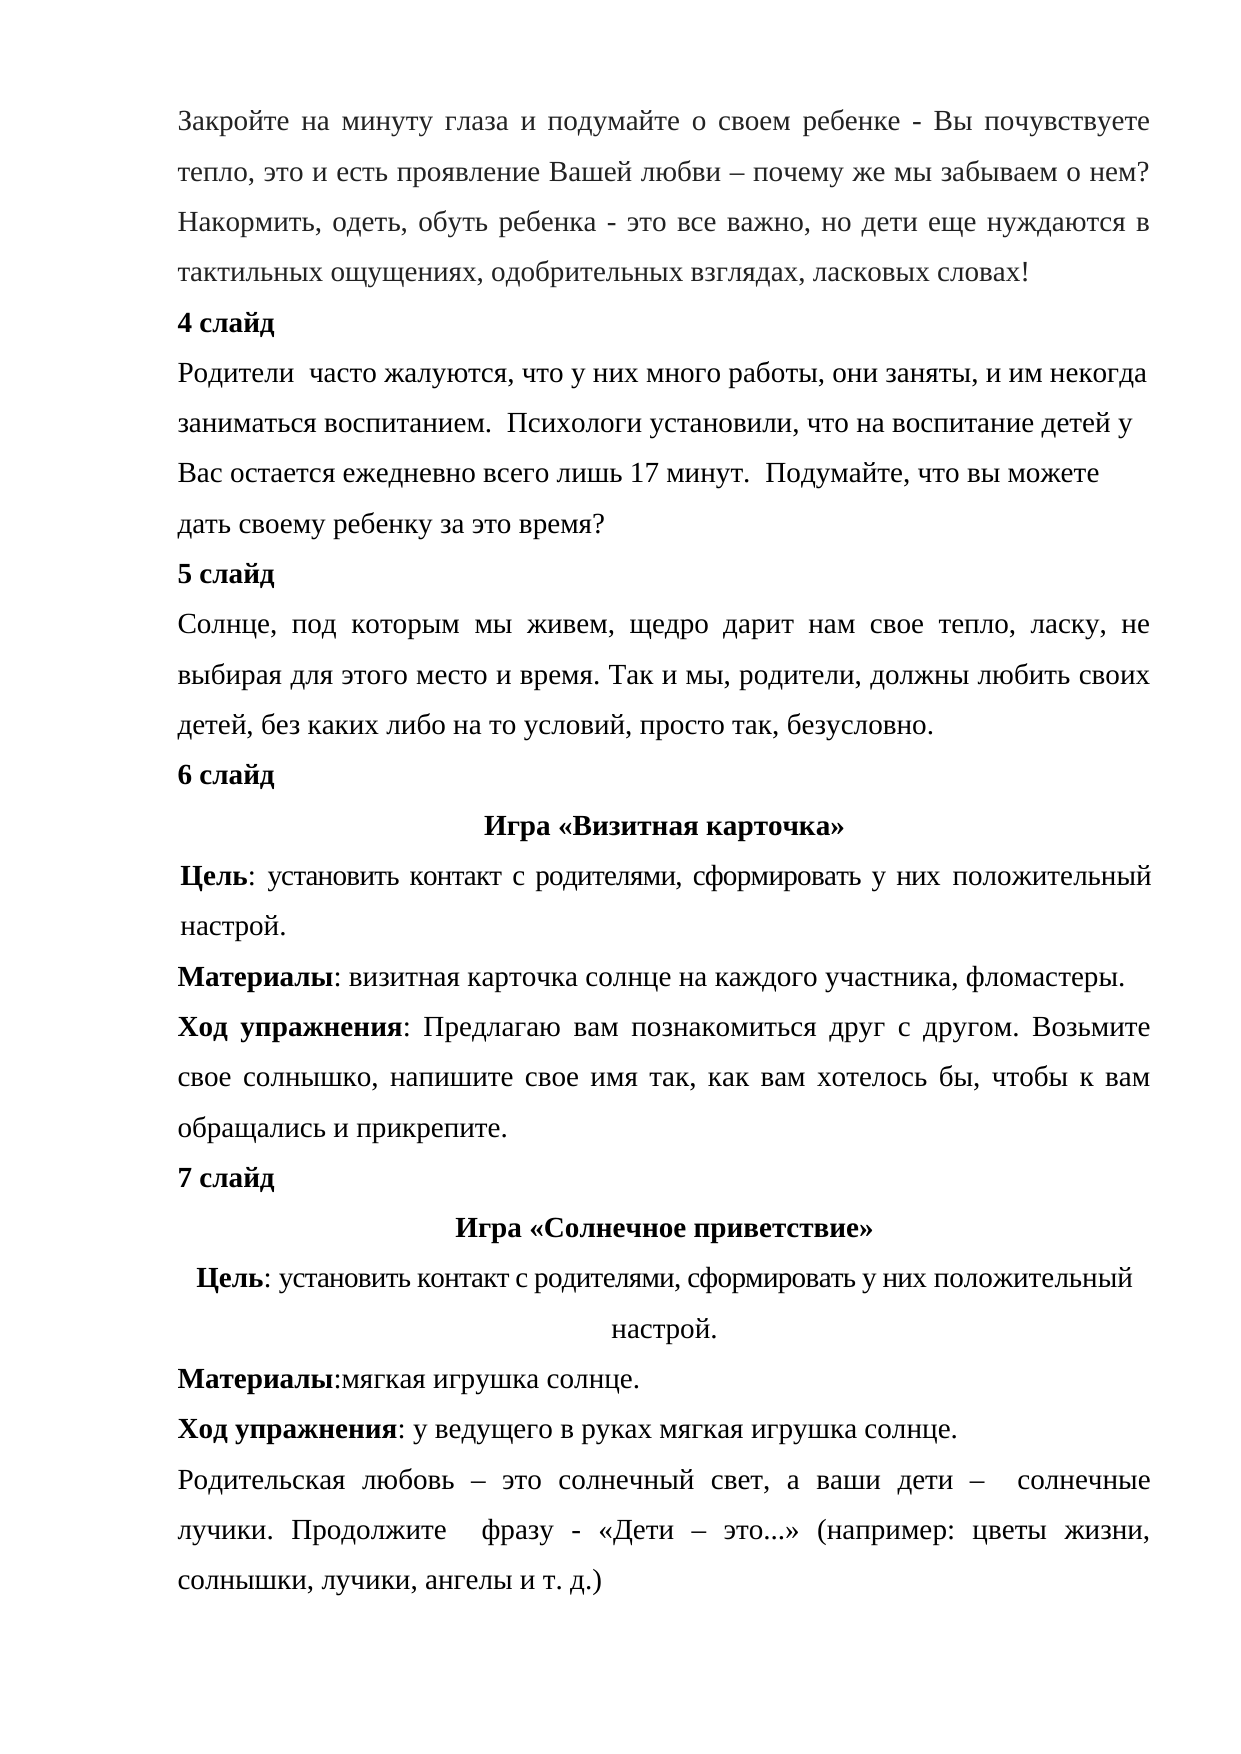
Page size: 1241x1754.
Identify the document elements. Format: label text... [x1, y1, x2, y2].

text 4 слайд [177, 305, 1152, 338]
text Материалы: визитная карточка солнце на каждого участника, фломастеры. [177, 959, 1152, 992]
text Солнце, под которым мы живем, щедро дарит нам свое тепло, ласку, не выбирая для этого место и время. Так и мы, родители, должны любить своих детей, без каких либо на то условий, просто так, безусловно. [177, 607, 1152, 741]
text Ход упражнения: Предлагаю вам познакомиться друг с другом. Возьмите свое солнышко, напишите свое имя так, как вам хотелось бы, чтобы к вам обращались и прикрепите. [177, 1009, 1152, 1143]
text Цель: установить контакт с родителями, сформировать у них положительный настрой. [177, 1261, 1152, 1344]
text Закройте на минуту глаза и подумайте о своем ребенке - Вы почувствуете тепло, это и есть проявление Вашей любви – почему же мы забываем о нем? Накормить, одеть, обуть ребенка - это все важно, но дети еще нуждаются в тактильных ощущениях, одобрительных взглядах, ласковых словах! [177, 103, 1152, 288]
text Родители часто жалуются, что у них много работы, они заняты, и им некогда заниматься воспитанием. Психологи установили, что на воспитание детей у Вас остается ежедневно всего лишь 17 минут. Подумайте, что вы можете дать своему ребенку за это время? [177, 355, 1152, 539]
text Материалы:мягкая игрушка солнце. [177, 1361, 1152, 1395]
text Игра «Визитная карточка» [177, 808, 1152, 841]
text Родительская любовь – это солнечный свет, а ваши дети – солнечные лучики. Продолжите фразу - «Дети – это...» (например: цветы жизни, солнышки, лучики, ангелы и т. д.) [177, 1462, 1152, 1596]
text 5 слайд [177, 556, 1152, 590]
text 6 слайд [177, 757, 1152, 791]
text Игра «Солнечное приветствие» [177, 1210, 1152, 1244]
text Ход упражнения: у ведущего в руках мягкая игрушка солнце. [177, 1412, 1152, 1445]
text 7 слайд [177, 1160, 1152, 1193]
text Цель: установить контакт с родителями, сформировать у них положительный настрой. [180, 858, 1152, 942]
